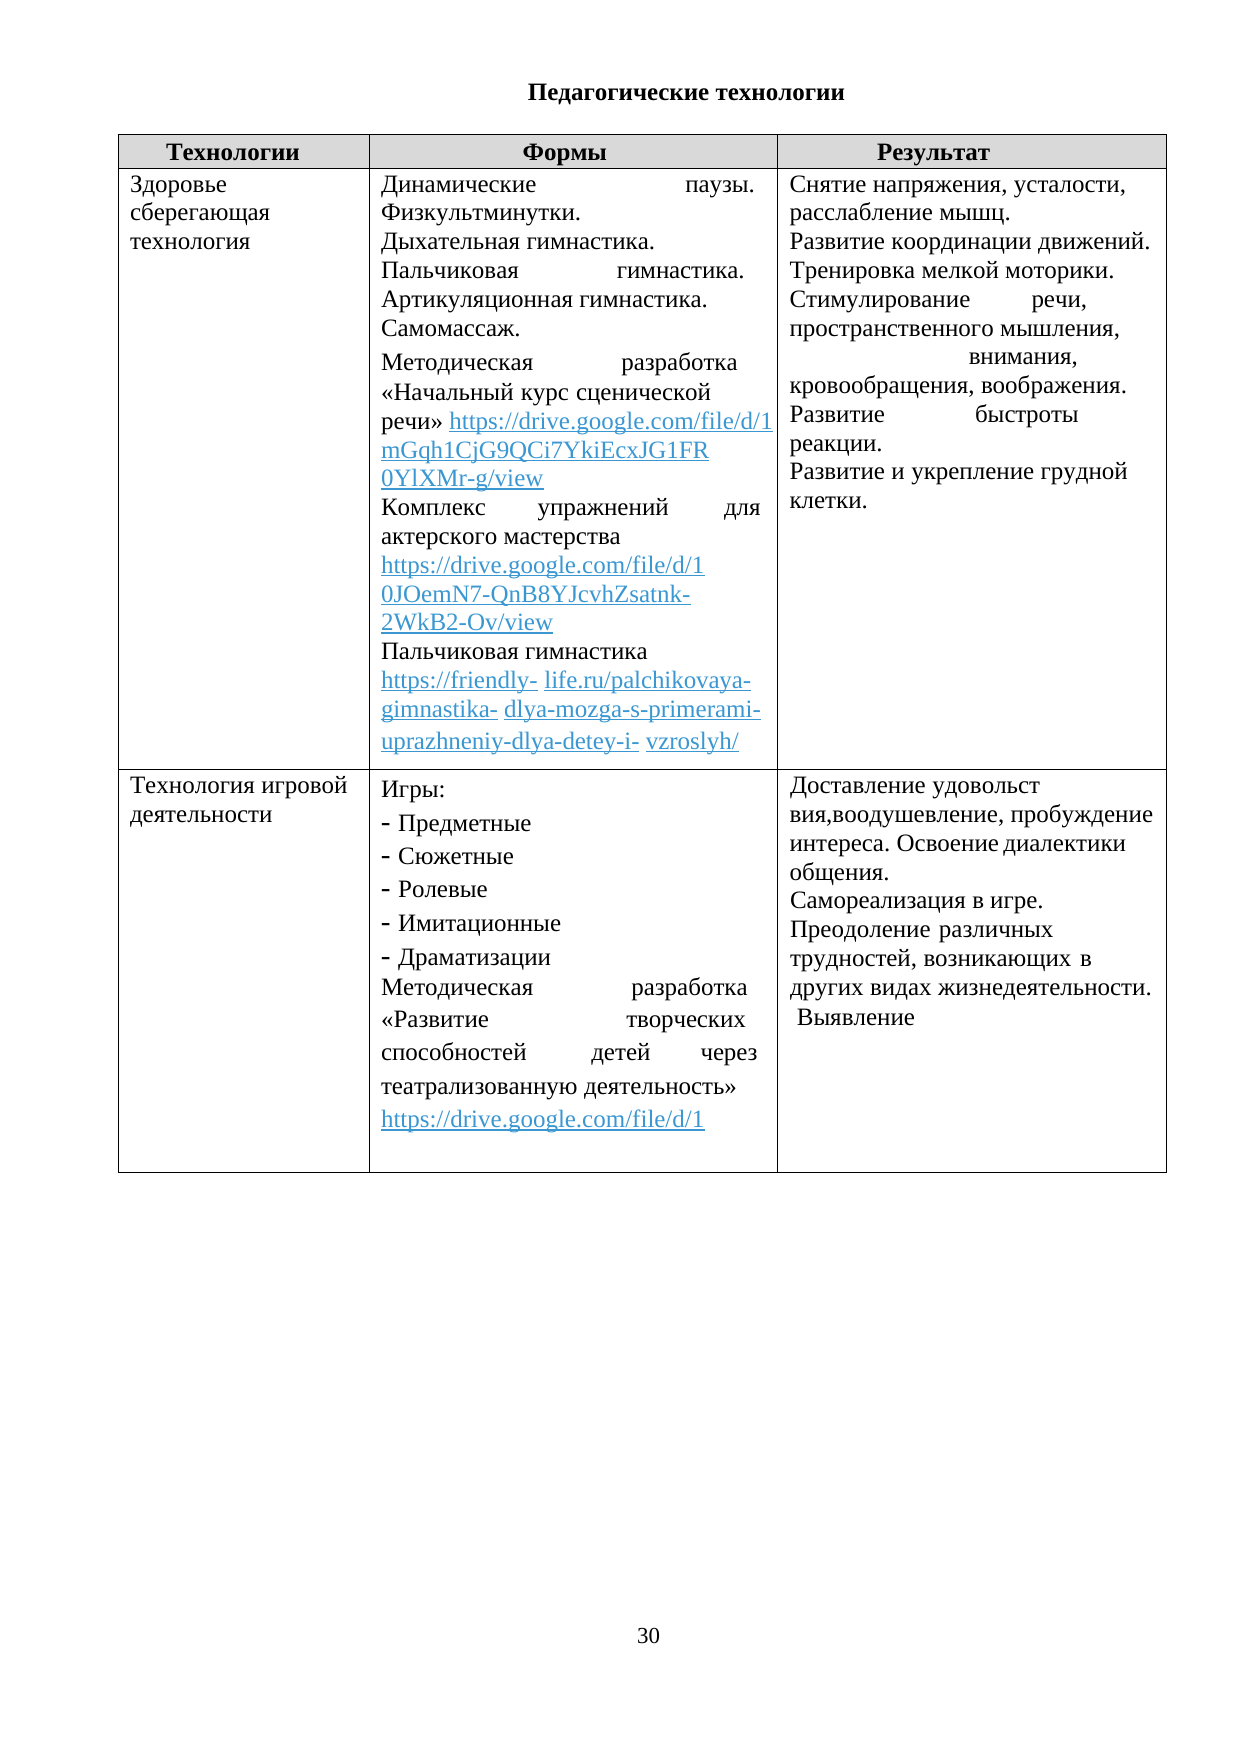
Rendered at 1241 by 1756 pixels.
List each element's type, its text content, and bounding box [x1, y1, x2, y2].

table_header Результат [778, 135, 1166, 168]
table_header Технологии [119, 135, 369, 168]
table_cell Динамические паузы. Физкультминутки. Дыхательная гимнастика. Пальчиковая гимнастика. Артикуляционная гимнастика. Самомассаж. Методическая разработка «Начальный курс сценической речи» https://drive.google.com/file/d/1 mGqh1CjG9QCi7YkiEcxJG1FR 0YlXMr-g/view Комплекс упражнений для актерского мастерства https://drive.google.com/file/d/1 0JOemN7-QnB8YJcvhZsatnk- 2WkB2-Ov/view Пальчиковая гимнастика https://friendly- life.ru/palchikovaya-gimnastika- dlya-mozga-s-primerami- uprazhneniy-dlya-detey-i- vzroslyh/ [370, 169, 777, 769]
table_cell Доставление удовольст вия,воодушевление, пробуждение интереса. Освоение диалектики общения. Самореализация в игре. Преодоление различных трудностей, возникающих в других видах жизнедеятельности. Выявление [778, 770, 1166, 1172]
table_cell Игры: Предметные Сюжетные Ролевые Имитационные Драматизации Методическая разработка «Развитие творческих способностей детей через театрализованную деятельность» https://drive.google.com/file/d/1 [370, 770, 777, 1172]
table_cell Снятие напряжения, усталости, расслабление мышц. Развитие координации движений. Тренировка мелкой моторики. Стимулирование речи, пространственного мышления, внимания, кровообращения, воображения. Развитие быстроты реакции. Развитие и укрепление грудной клетки. [778, 169, 1166, 769]
table_cell Технология игровой деятельности [119, 770, 369, 1172]
table_cell Здоровье сберегающая технология [119, 169, 369, 769]
text Педагогические технологии [209, 77, 1163, 106]
table_header Формы [370, 135, 777, 168]
